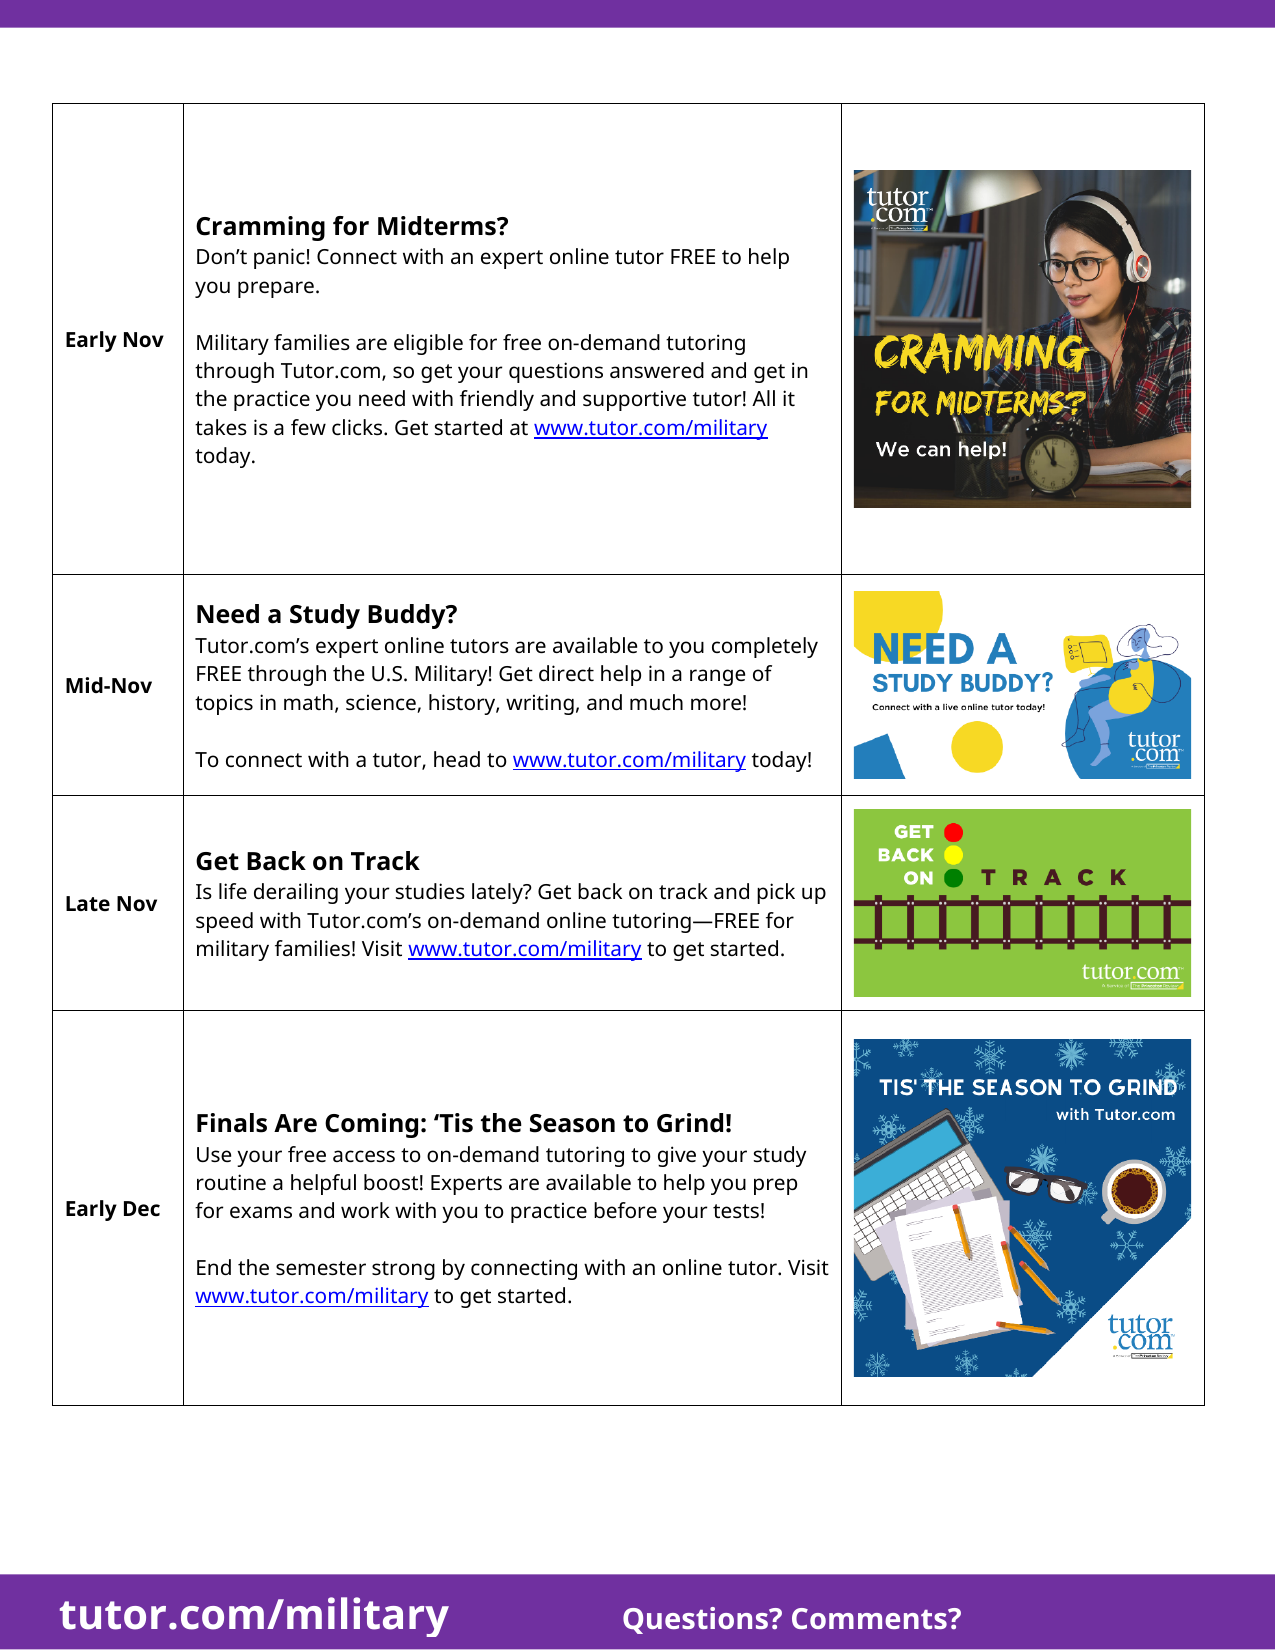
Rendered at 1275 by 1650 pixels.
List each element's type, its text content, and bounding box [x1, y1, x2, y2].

picture [853, 809, 1192, 997]
table_cell Get Back on Track Is life derailing your studies lately? Get back on track and pick up speed with Tutor.com’s on-demand online tutoring—FREE for military families! Visit www.tutor.com/military to get started. [184, 796, 841, 1010]
picture [853, 170, 1192, 508]
table_cell Mid-Nov [53, 575, 183, 795]
picture [853, 591, 1192, 779]
table_cell [842, 575, 1204, 795]
table_cell Late Nov [53, 796, 183, 1010]
table_cell [842, 796, 1204, 1010]
table_cell Finals Are Coming: ‘Tis the Season to Grind! Use your free access to on-demand tutoring to give your study routine a helpful boost! Experts are available to help you prep for exams and work with you to practice before your tests! End the semester strong by connecting with an online tutor. Visit www.tutor.com/military to get started. [184, 1011, 841, 1405]
table_cell Early Nov [53, 104, 183, 574]
table_cell Need a Study Buddy? Tutor.com’s expert online tutors are available to you completely FREE through the U.S. Military! Get direct help in a range of topics in math, science, history, writing, and much more! To connect with a tutor, head to www.tutor.com/military today! [184, 575, 841, 795]
table_cell [842, 1011, 1204, 1405]
table_cell Cramming for Midterms? Don’t panic! Connect with an expert online tutor FREE to help you prepare. Military families are eligible for free on-demand tutoring through Tutor.com, so get your questions answered and get in the practice you need with friendly and supportive tutor! All it takes is a few clicks. Get started at www.tutor.com/military today. [184, 104, 841, 574]
table_cell Early Dec [53, 1011, 183, 1405]
table_cell [842, 104, 1204, 574]
picture [853, 1039, 1192, 1377]
